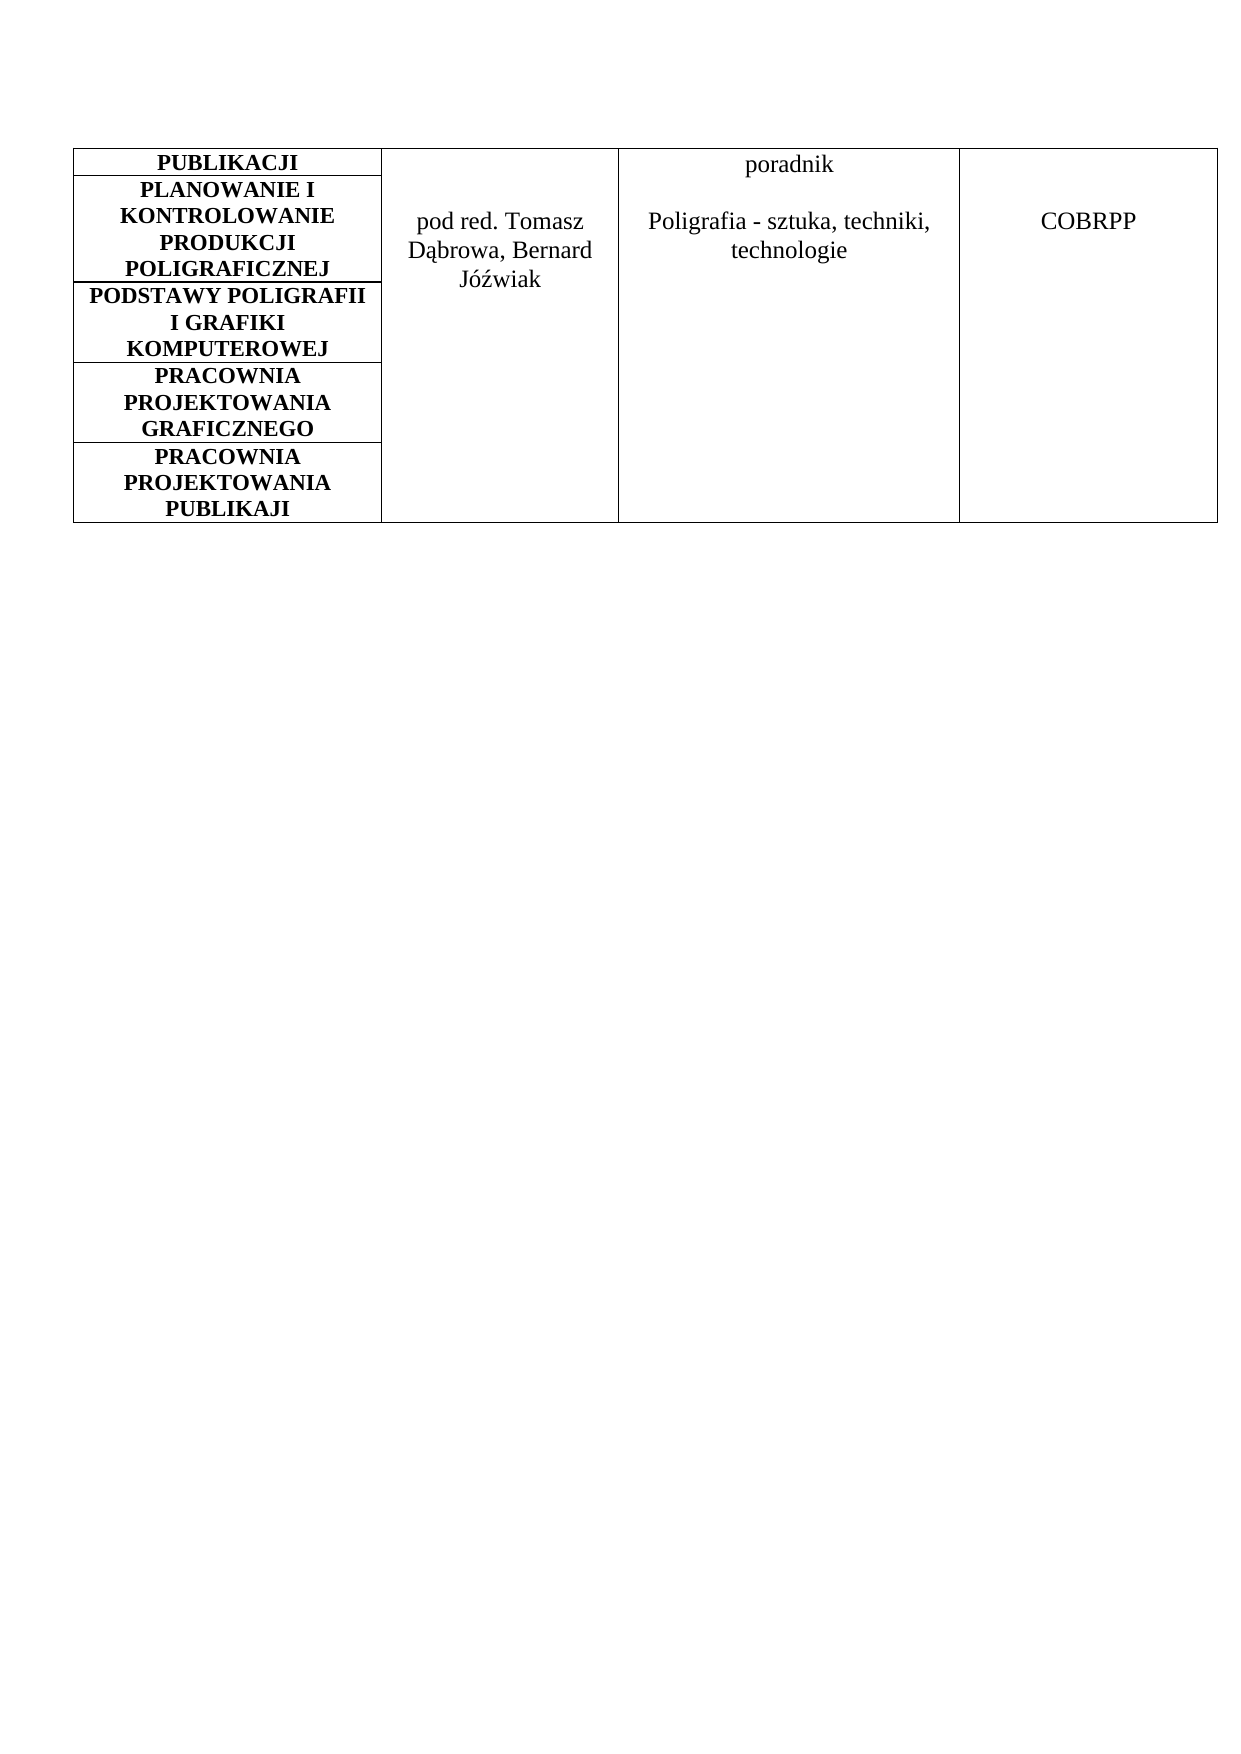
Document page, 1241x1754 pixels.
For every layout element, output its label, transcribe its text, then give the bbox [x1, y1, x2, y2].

table_cell PLANOWANIE I KONTROLOWANIE PRODUKCJI POLIGRAFICZNEJ [74, 176, 381, 281]
table_cell PRACOWNIA PROJEKTOWANIA PUBLIKAJI [74, 443, 381, 522]
table_cell PRACOWNIA PROJEKTOWANIA GRAFICZNEGO [74, 363, 381, 442]
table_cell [74, 149, 381, 175]
table_cell PODSTAWY POLIGRAFII I GRAFIKI KOMPUTEROWEJ [74, 283, 381, 362]
